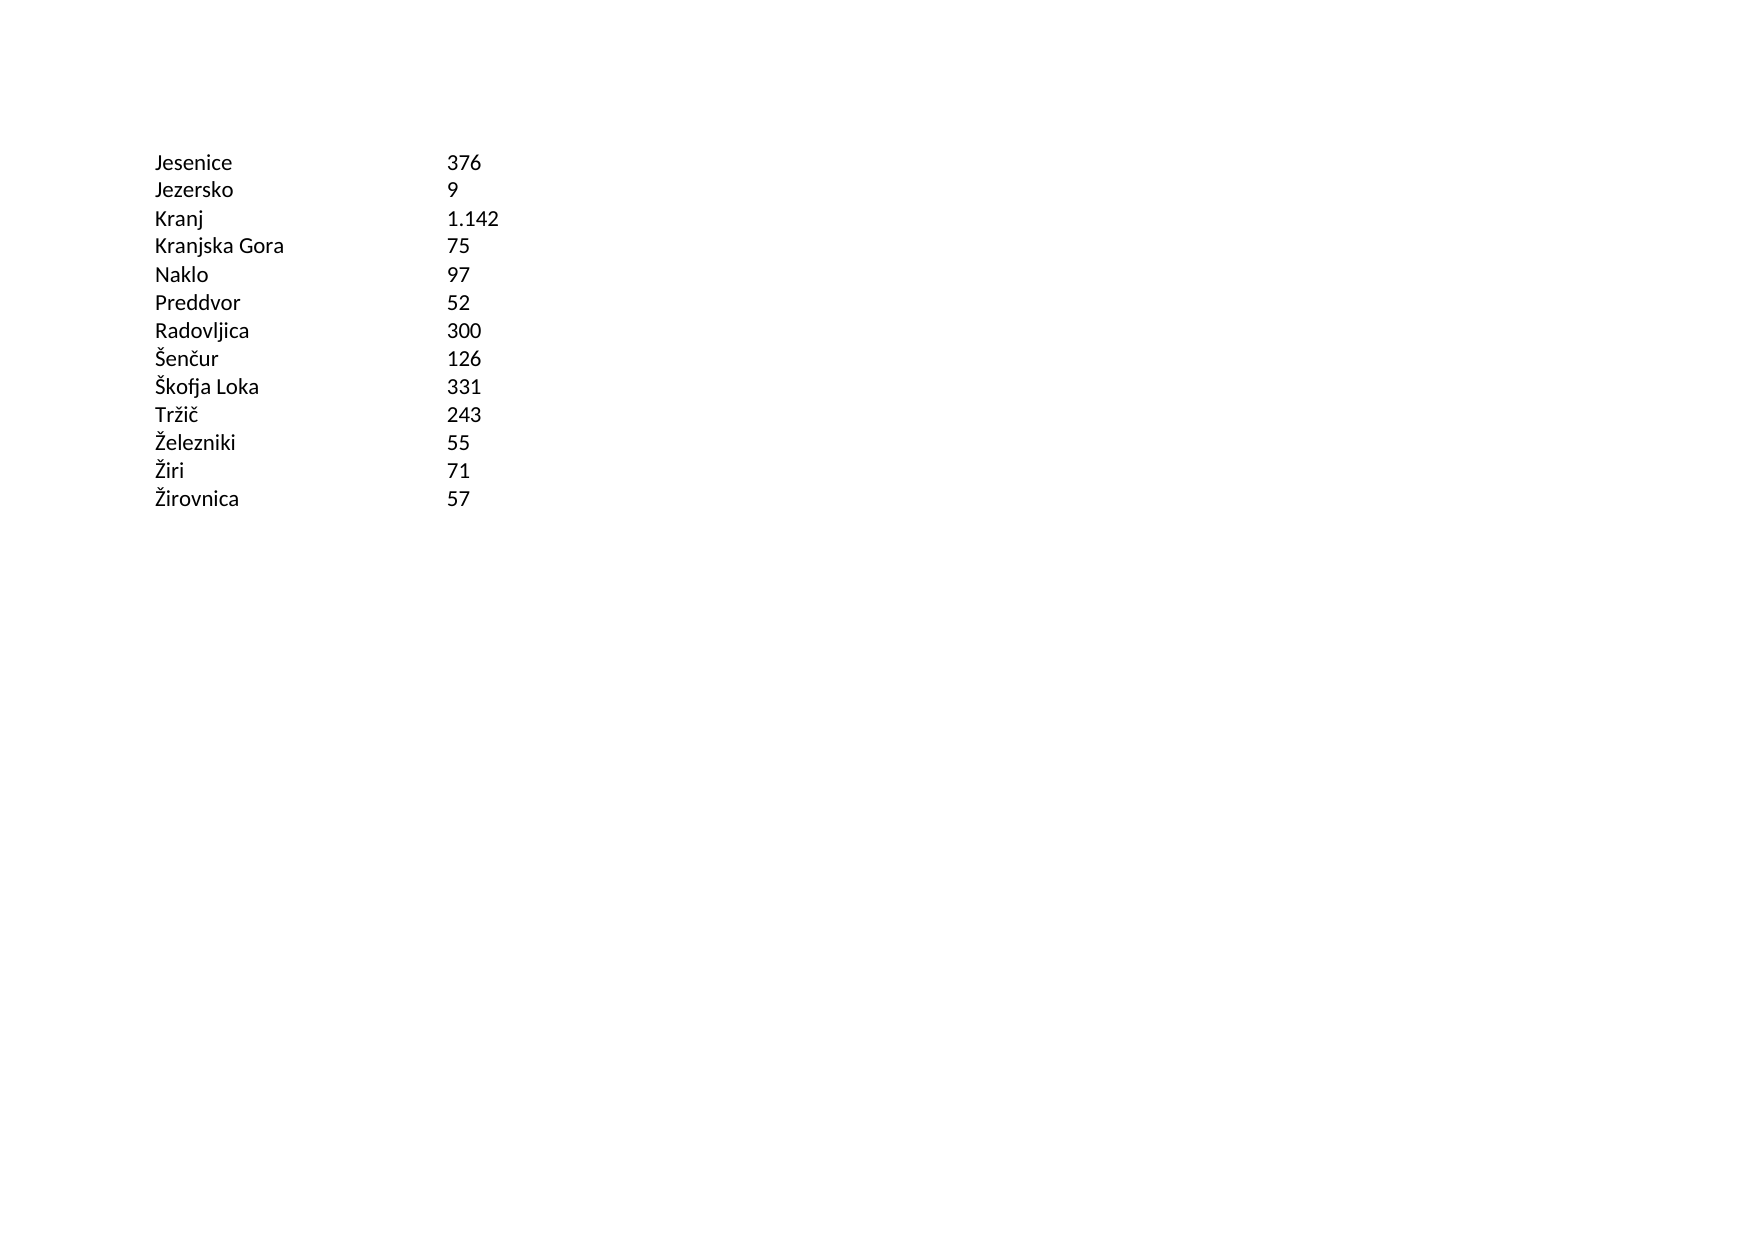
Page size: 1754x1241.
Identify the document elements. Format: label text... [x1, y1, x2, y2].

table_cell 57 [439, 484, 625, 512]
table_cell 331 [439, 372, 625, 400]
table_cell Škofja Loka [148, 372, 439, 400]
table_cell 1.142 [439, 204, 625, 232]
table_cell Žirovnica [148, 484, 439, 512]
table_cell 75 [439, 232, 625, 260]
table_cell 126 [439, 344, 625, 372]
table_cell Jesenice [148, 148, 439, 176]
table_cell Jezersko [148, 176, 439, 204]
table_cell Tržič [148, 400, 439, 428]
table_cell Kranjska Gora [148, 232, 439, 260]
table_cell 71 [439, 456, 625, 484]
table_cell Šenčur [148, 344, 439, 372]
table_cell Žiri [148, 456, 439, 484]
table_cell 52 [439, 288, 625, 316]
table_cell Naklo [148, 260, 439, 288]
table_cell Kranj [148, 204, 439, 232]
table_cell 9 [439, 176, 625, 204]
table_cell 97 [439, 260, 625, 288]
table_cell Radovljica [148, 316, 439, 344]
table_cell 55 [439, 428, 625, 456]
table_cell 300 [439, 316, 625, 344]
table_cell Preddvor [148, 288, 439, 316]
table_cell 376 [439, 148, 625, 176]
table_cell Železniki [148, 428, 439, 456]
table_cell 243 [439, 400, 625, 428]
